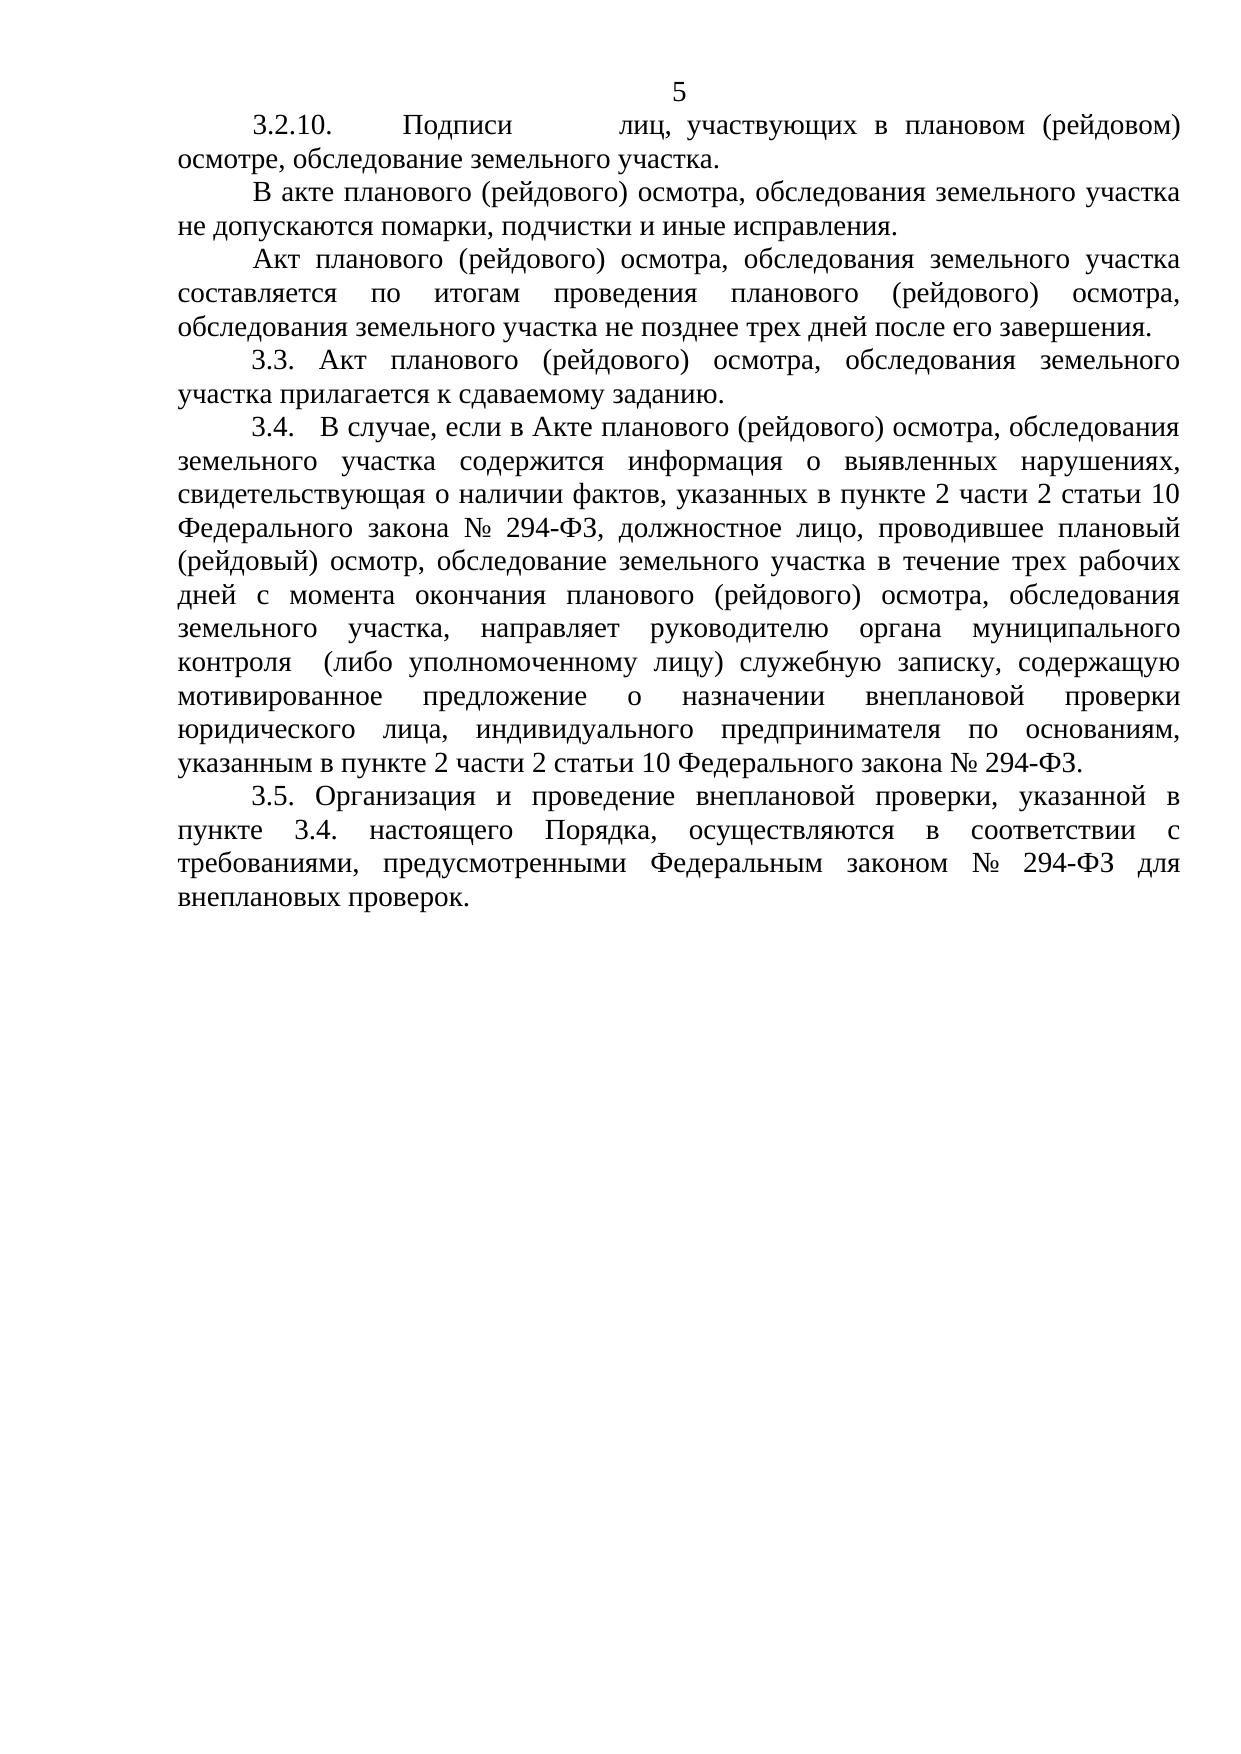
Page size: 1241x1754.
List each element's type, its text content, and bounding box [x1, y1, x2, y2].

text В акте планового (рейдового) осмотра, обследования земельного участка не допускаются помарки, подчистки и иные исправления. [177, 174, 1181, 242]
text Акт планового (рейдового) осмотра, обследования земельного участка составляется по итогам проведения планового (рейдового) осмотра, обследования земельного участка не позднее трех дней после его завершения. [177, 242, 1181, 342]
text 3.4. В случае, если в Акте планового (рейдового) осмотра, обследования земельного участка содержится информация о выявленных нарушениях, свидетельствующая о наличии фактов, указанных в пункте 2 части 2 статьи 10 Федерального закона № 294-ФЗ, должностное лицо, проводившее плановый (рейдовый) осмотр, обследование земельного участка в течение трех рабочих дней с момента окончания планового (рейдового) осмотра, обследования земельного участка, направляет руководителю органа муниципального контроля (либо уполномоченному лицу) служебную записку, содержащую мотивированное предложение о назначении внеплановой проверки юридического лица, индивидуального предпринимателя по основаниям, указанным в пункте 2 части 2 статьи 10 Федерального закона № 294-ФЗ. [177, 409, 1181, 778]
list Подписи лиц, участвующих в плановом (рейдовом) осмотре, обследование земельного участка. [177, 107, 1181, 174]
text 3.3. Акт планового (рейдового) осмотра, обследования земельного участка прилагается к сдаваемому заданию. [177, 342, 1181, 409]
text 3.5. Организация и проведение внеплановой проверки, указанной в пункте 3.4. настоящего Порядка, осуществляются в соответствии с требованиями, предусмотренными Федеральным законом № 294-ФЗ для внеплановых проверок. [177, 778, 1181, 912]
